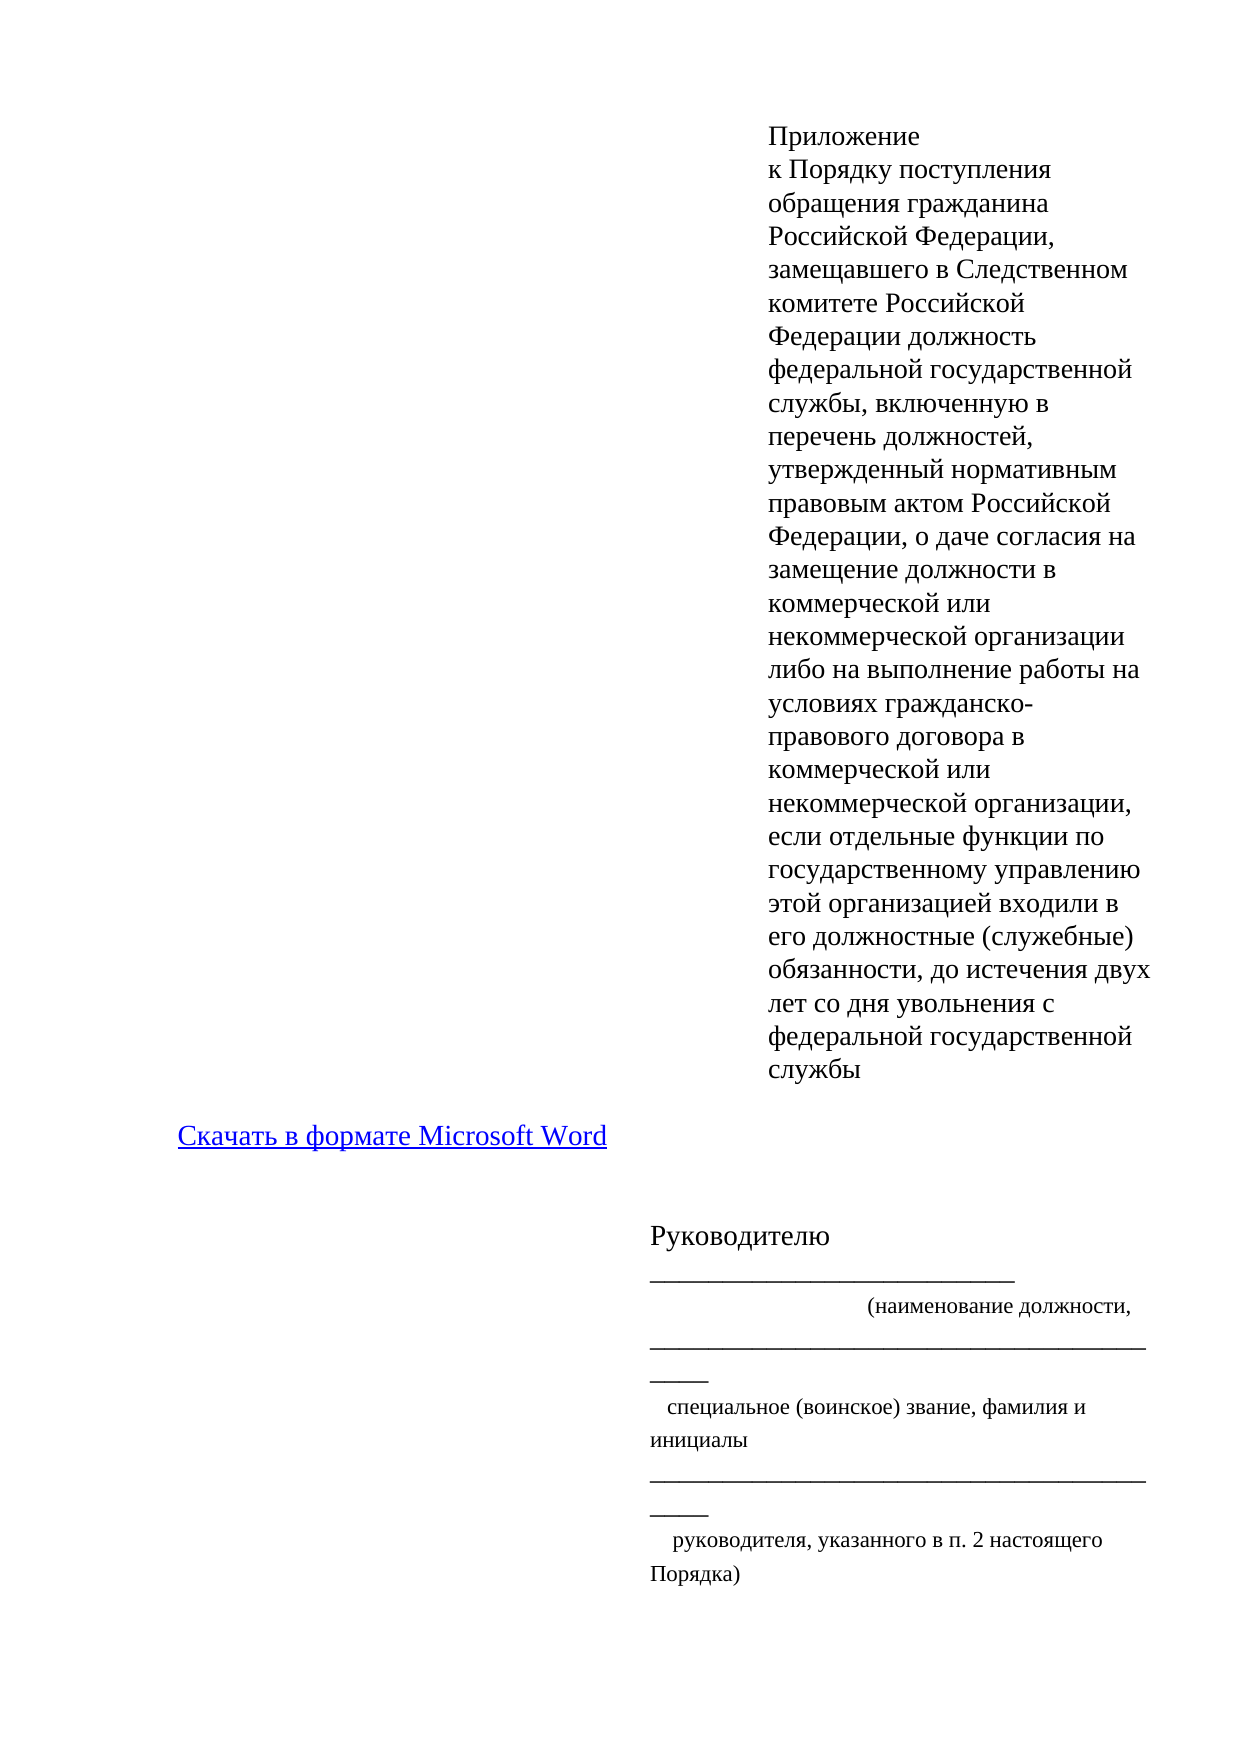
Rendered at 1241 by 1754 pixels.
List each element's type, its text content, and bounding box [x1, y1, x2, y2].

text (наименование должности, [650, 1285, 1152, 1319]
text руководителя, указанного в п. 2 настоящего Порядка) [650, 1519, 1152, 1586]
text ______________________________________ [650, 1319, 1152, 1386]
text специальное (воинское) звание, фамилия и инициалы [650, 1386, 1152, 1452]
text Приложение [768, 118, 1152, 151]
text к Порядку поступления обращения гражданина Российской Федерации, замещавшего в Следственном комитете Российской Федерации должность федеральной государственной службы, включенную в перечень должностей, утвержденный нормативным правовым актом Российской Федерации, о даче согласия на замещение должности в коммерческой или некоммерческой организации либо на выполнение работы на условиях гражданско-правового договора в коммерческой или некоммерческой организации, если отдельные функции по государственному управлению этой организацией входили в его должностные (служебные) обязанности, до истечения двух лет со дня увольнения с федеральной государственной службы [768, 151, 1152, 1085]
text Руководителю _________________________ [650, 1218, 1152, 1285]
text ______________________________________ [650, 1452, 1152, 1519]
text Скачать в формате Microsoft Word [177, 1118, 1152, 1152]
